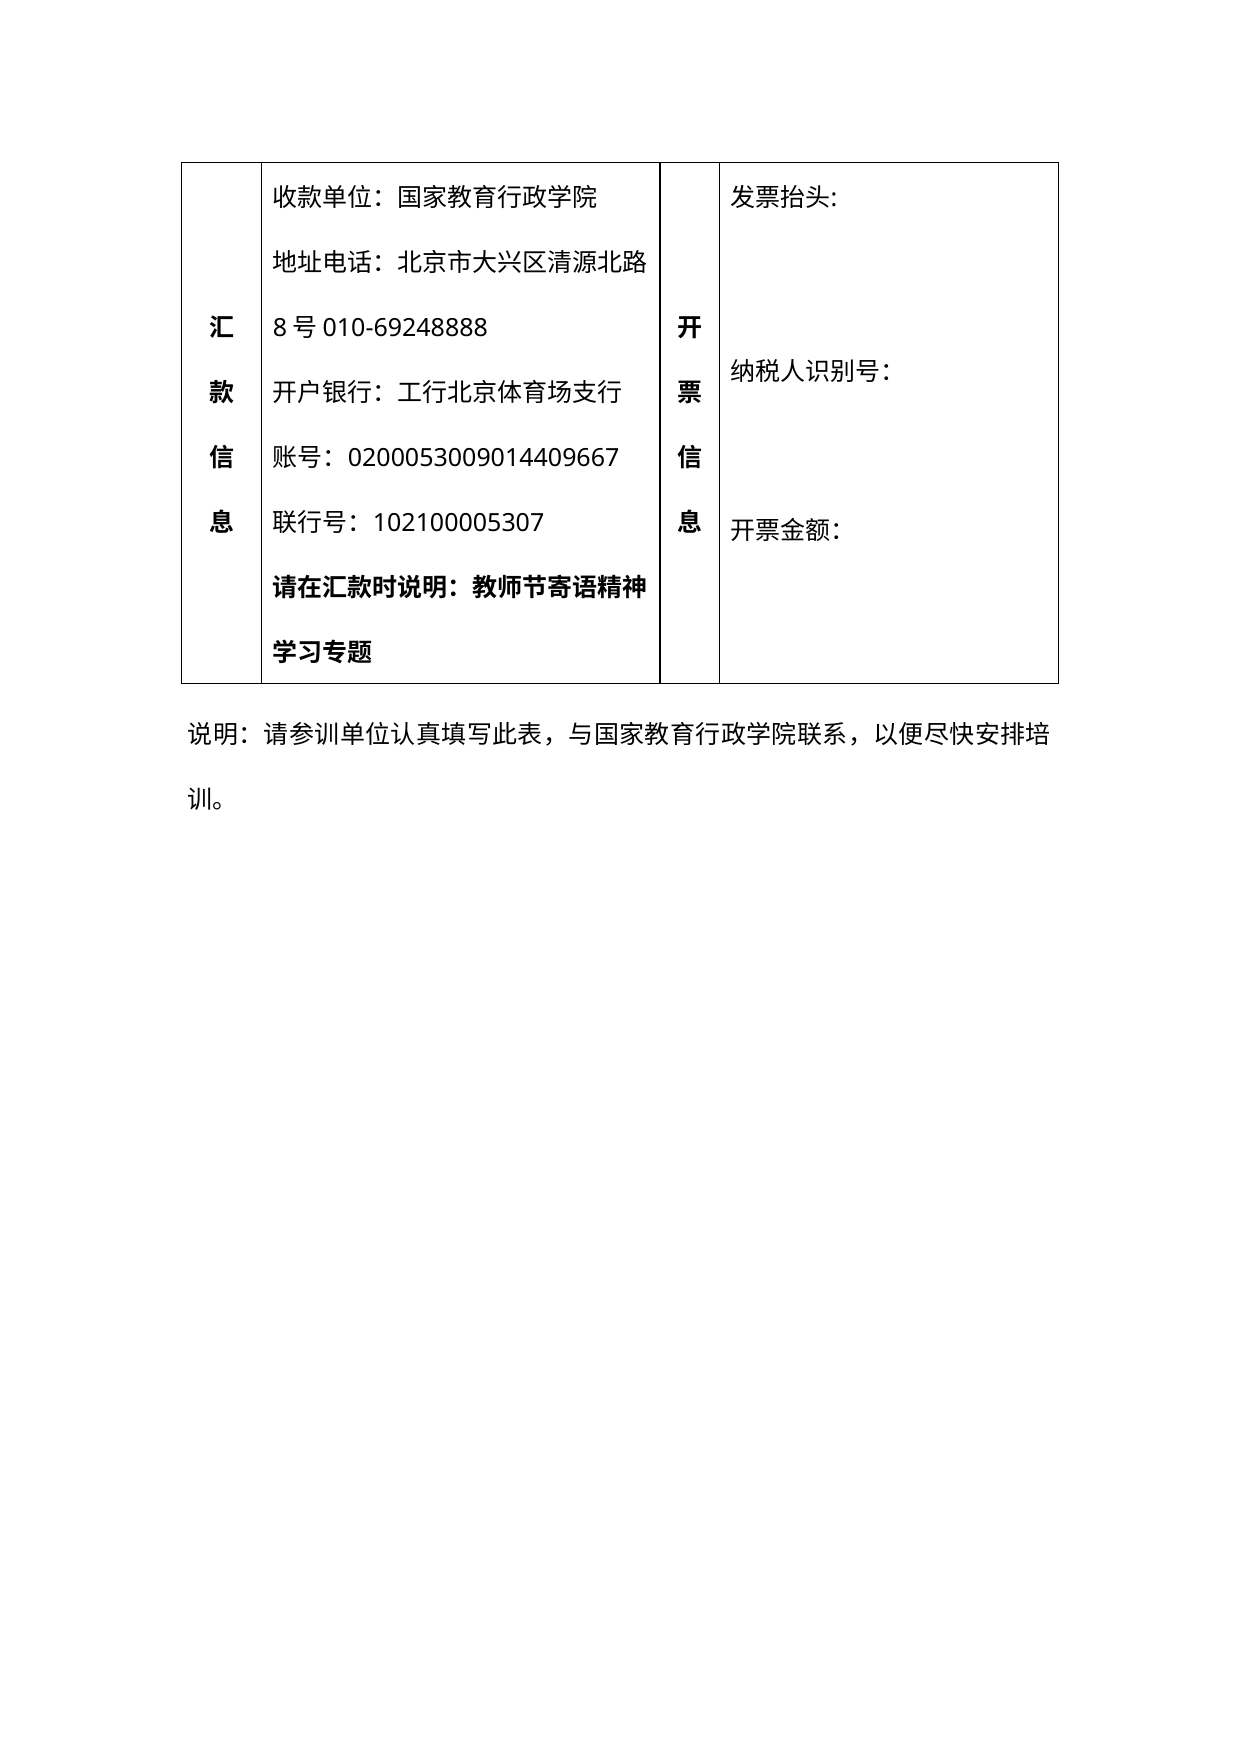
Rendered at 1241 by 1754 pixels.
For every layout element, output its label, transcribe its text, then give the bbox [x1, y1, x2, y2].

text 说明：请参训单位认真填写此表，与国家教育行政学院联系，以便尽快安排培训。 [187, 700, 1053, 830]
table_cell 开票信息 [661, 163, 719, 683]
table_cell 汇 款 信 息 [182, 163, 261, 683]
table_cell 发票抬头: 纳税人识别号： 开票金额： [720, 163, 1058, 683]
table_cell 收款单位：国家教育行政学院 地址电话：北京市大兴区清源北路8号 010-69248888 开户银行：工行北京体育场支行 账号：0200053009014409667 联行号：102100005307 请在汇款时说明：教师节寄语精神学习专题 [262, 163, 659, 683]
